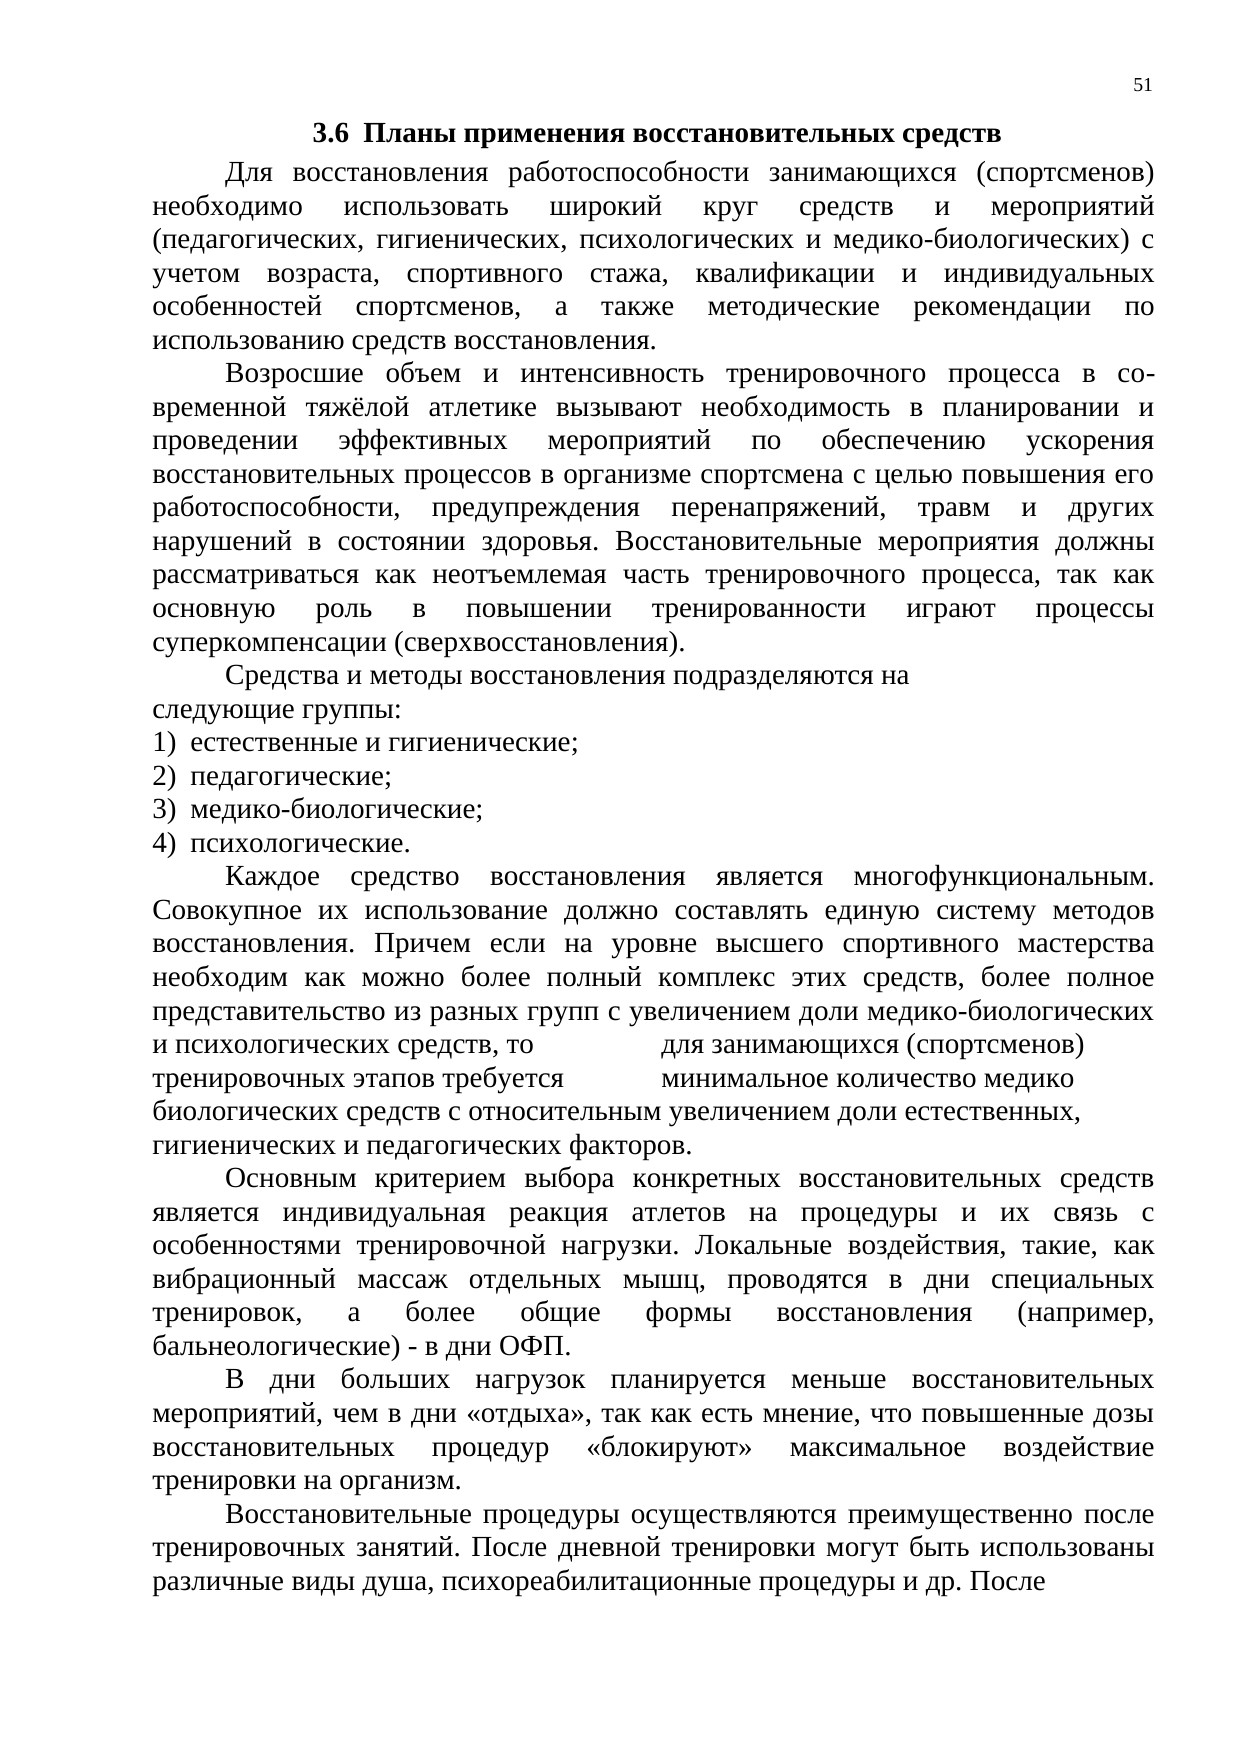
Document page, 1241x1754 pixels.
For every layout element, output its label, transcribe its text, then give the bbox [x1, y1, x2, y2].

text тренировочных этапов требуется минимальное количество медико [152, 1060, 1188, 1094]
text В дни больших нагрузок планируется меньше восстановительных мероприятий, чем в дни «отдыха», так как есть мнение, что повышенные дозы восстановительных процедур «блокируют» максимальное воздействие тренировки на организм. [152, 1362, 1155, 1496]
list медико-биологические; [152, 792, 1188, 826]
text Для восстановления работоспособности занимающихся (спортсменов) необходимо использовать широкий круг средств и мероприятий (педагогических, гигиенических, психологических и медико-биологических) с учетом возраста, спортивного стажа, квалификации и индивидуальных особенностей спортсменов, а также методические рекомендации по использованию средств восстановления. [152, 155, 1155, 356]
text Основным критерием выбора конкретных восстановительных средств является индивидуальная реакция атлетов на процедуры и их связь с особенностями тренировочной нагрузки. Локальные воздействия, такие, как вибрационный массаж отдельных мышц, проводятся в дни специальных тренировок, а более общие формы восстановления (например, бальнеологические) - в дни ОФП. [152, 1161, 1155, 1362]
text Средства и методы восстановления подразделяются на следующие группы: [152, 658, 1059, 725]
text 51 [1133, 75, 1153, 95]
list Планы применения восстановительных средств [312, 119, 1188, 148]
text Восстановительные процедуры осуществляются преимущественно после тренировочных занятий. После дневной тренировки могут быть использованы различные виды душа, психореабилитационные процедуры и др. После [152, 1496, 1155, 1597]
list психологические. [152, 826, 1188, 859]
text Каждое средство восстановления является многофункциональным. Совокупное их использование должно составлять единую систему методов восстановления. Причем если на уровне высшего спортивного мастерства необходим как можно более полный комплекс этих средств, более полное представительство из разных групп с увеличением доли медико-биологических и психологических средств, то для занимающихся (спортсменов) [152, 859, 1155, 1060]
list естественные и гигиенические; [152, 725, 1188, 758]
text Возросшие объем и интенсивность тренировочного процесса в современной тяжёлой атлетике вызывают необходимость в планировании и проведении эффективных мероприятий по обеспечению ускорения восстановительных процессов в организме спортсмена с целью повышения его работоспособности, предупреждения перенапряжений, травм и других нарушений в состоянии здоровья. Восстановительные мероприятия должны рассматриваться как неотъемлемая часть тренировочного процесса, так как основную роль в повышении тренированности играют процессы суперкомпенсации (сверхвосстановления). [152, 356, 1155, 658]
text биологических средств с относительным увеличением доли естественных, гигиенических и педагогических факторов. [152, 1094, 1188, 1161]
list педагогические; [152, 758, 1188, 792]
